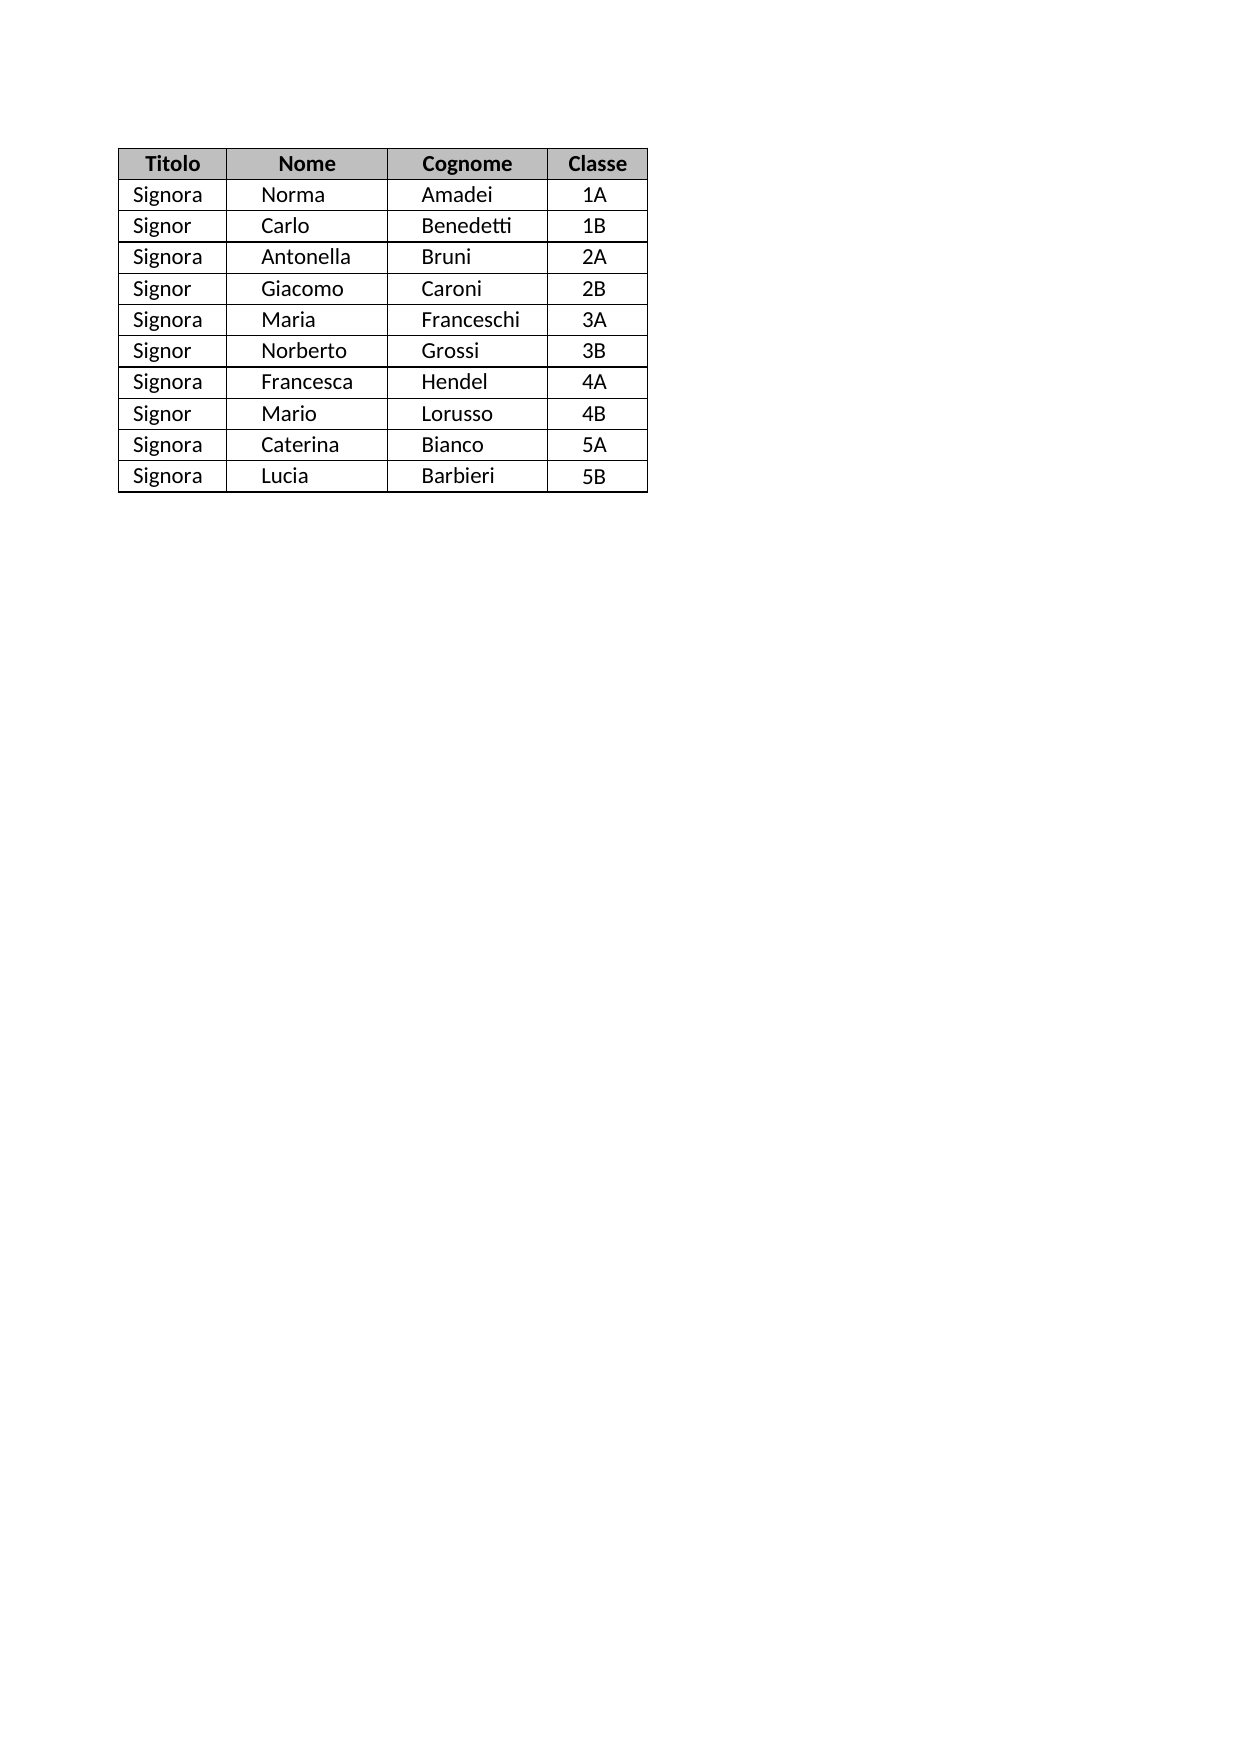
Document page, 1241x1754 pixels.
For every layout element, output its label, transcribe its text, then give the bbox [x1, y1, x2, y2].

table_cell Franceschi [388, 305, 547, 335]
table_cell 5B [548, 461, 647, 491]
table_header Titolo [119, 149, 226, 179]
table_header Classe [548, 149, 647, 179]
table_cell 4A [548, 368, 647, 398]
table_cell Signor [119, 211, 226, 241]
table_cell Maria [227, 305, 387, 335]
table_cell 2A [548, 243, 647, 273]
table_cell Grossi [388, 336, 547, 366]
table_cell Mario [227, 399, 387, 429]
table_cell 3A [548, 305, 647, 335]
table_cell Hendel [388, 368, 547, 398]
table_cell Signora [119, 305, 226, 335]
table_cell Carlo [227, 211, 387, 241]
table_cell 2B [548, 274, 647, 304]
table_cell Giacomo [227, 274, 387, 304]
table_cell Norma [227, 180, 387, 210]
table_cell Signor [119, 399, 226, 429]
table_cell Norberto [227, 336, 387, 366]
table_cell Barbieri [388, 461, 547, 491]
table_cell 3B [548, 336, 647, 366]
table_cell Benedetti [388, 211, 547, 241]
table_cell 4B [548, 399, 647, 429]
table_cell Signora [119, 430, 226, 460]
table_cell Lucia [227, 461, 387, 491]
table_cell Signora [119, 368, 226, 398]
table_cell 1A [548, 180, 647, 210]
table_header Nome [227, 149, 387, 179]
table_cell Amadei [388, 180, 547, 210]
table_cell Signora [119, 180, 226, 210]
table_cell Signor [119, 336, 226, 366]
table_cell Caterina [227, 430, 387, 460]
table_cell Bruni [388, 243, 547, 273]
table_cell Signora [119, 461, 226, 491]
table_cell Antonella [227, 243, 387, 273]
table_cell Signora [119, 243, 226, 273]
table_cell Caroni [388, 274, 547, 304]
table_cell 1B [548, 211, 647, 241]
table_cell Francesca [227, 368, 387, 398]
table_cell Signor [119, 274, 226, 304]
table_header Cognome [388, 149, 547, 179]
table_cell Lorusso [388, 399, 547, 429]
table_cell Bianco [388, 430, 547, 460]
table_cell 5A [548, 430, 647, 460]
